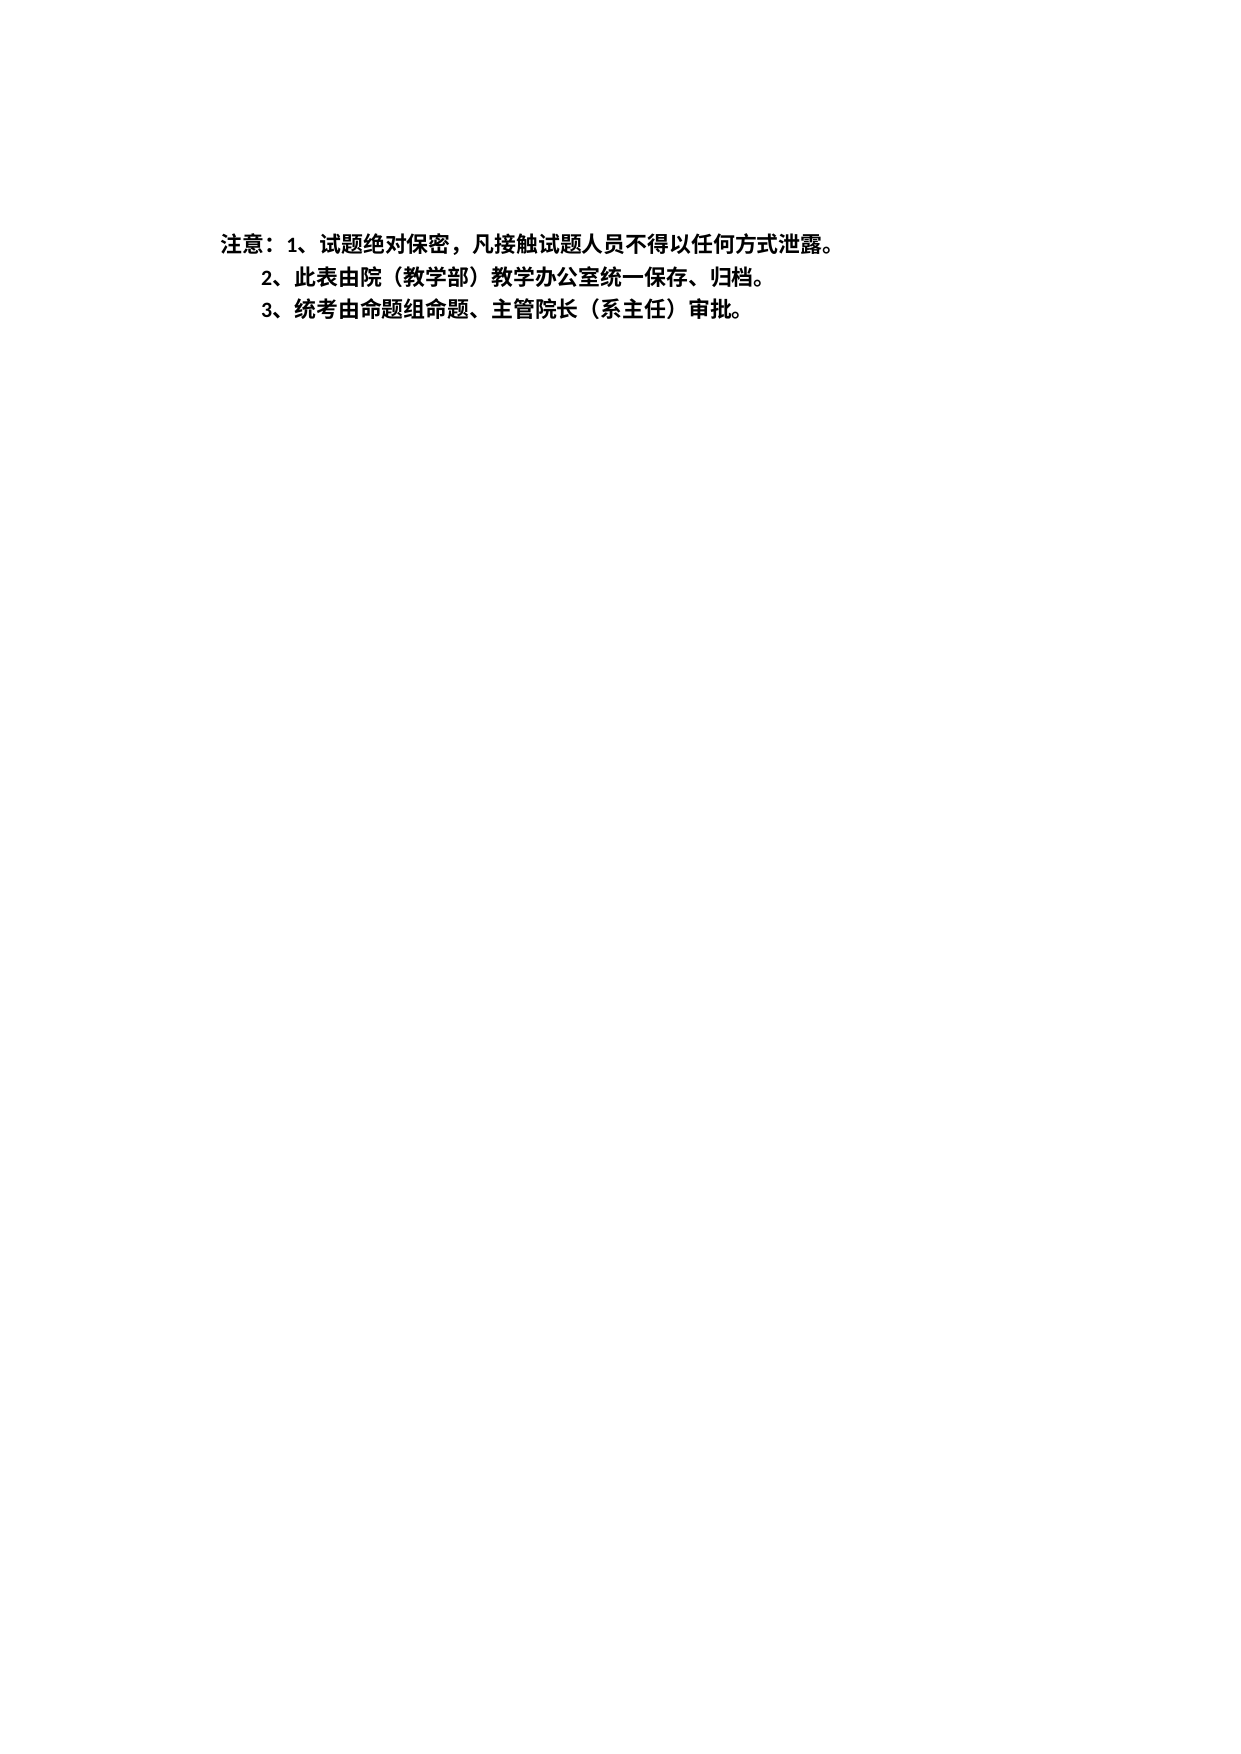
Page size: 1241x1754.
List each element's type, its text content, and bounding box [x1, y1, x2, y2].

text 注意：1、试题绝对保密，凡接触试题人员不得以任何方式泄露。 [187, 227, 1053, 259]
text 3、统考由命题组命题、主管院长（系主任）审批。 [187, 292, 1053, 324]
text 2、此表由院（教学部）教学办公室统一保存、归档。 [187, 259, 1053, 292]
